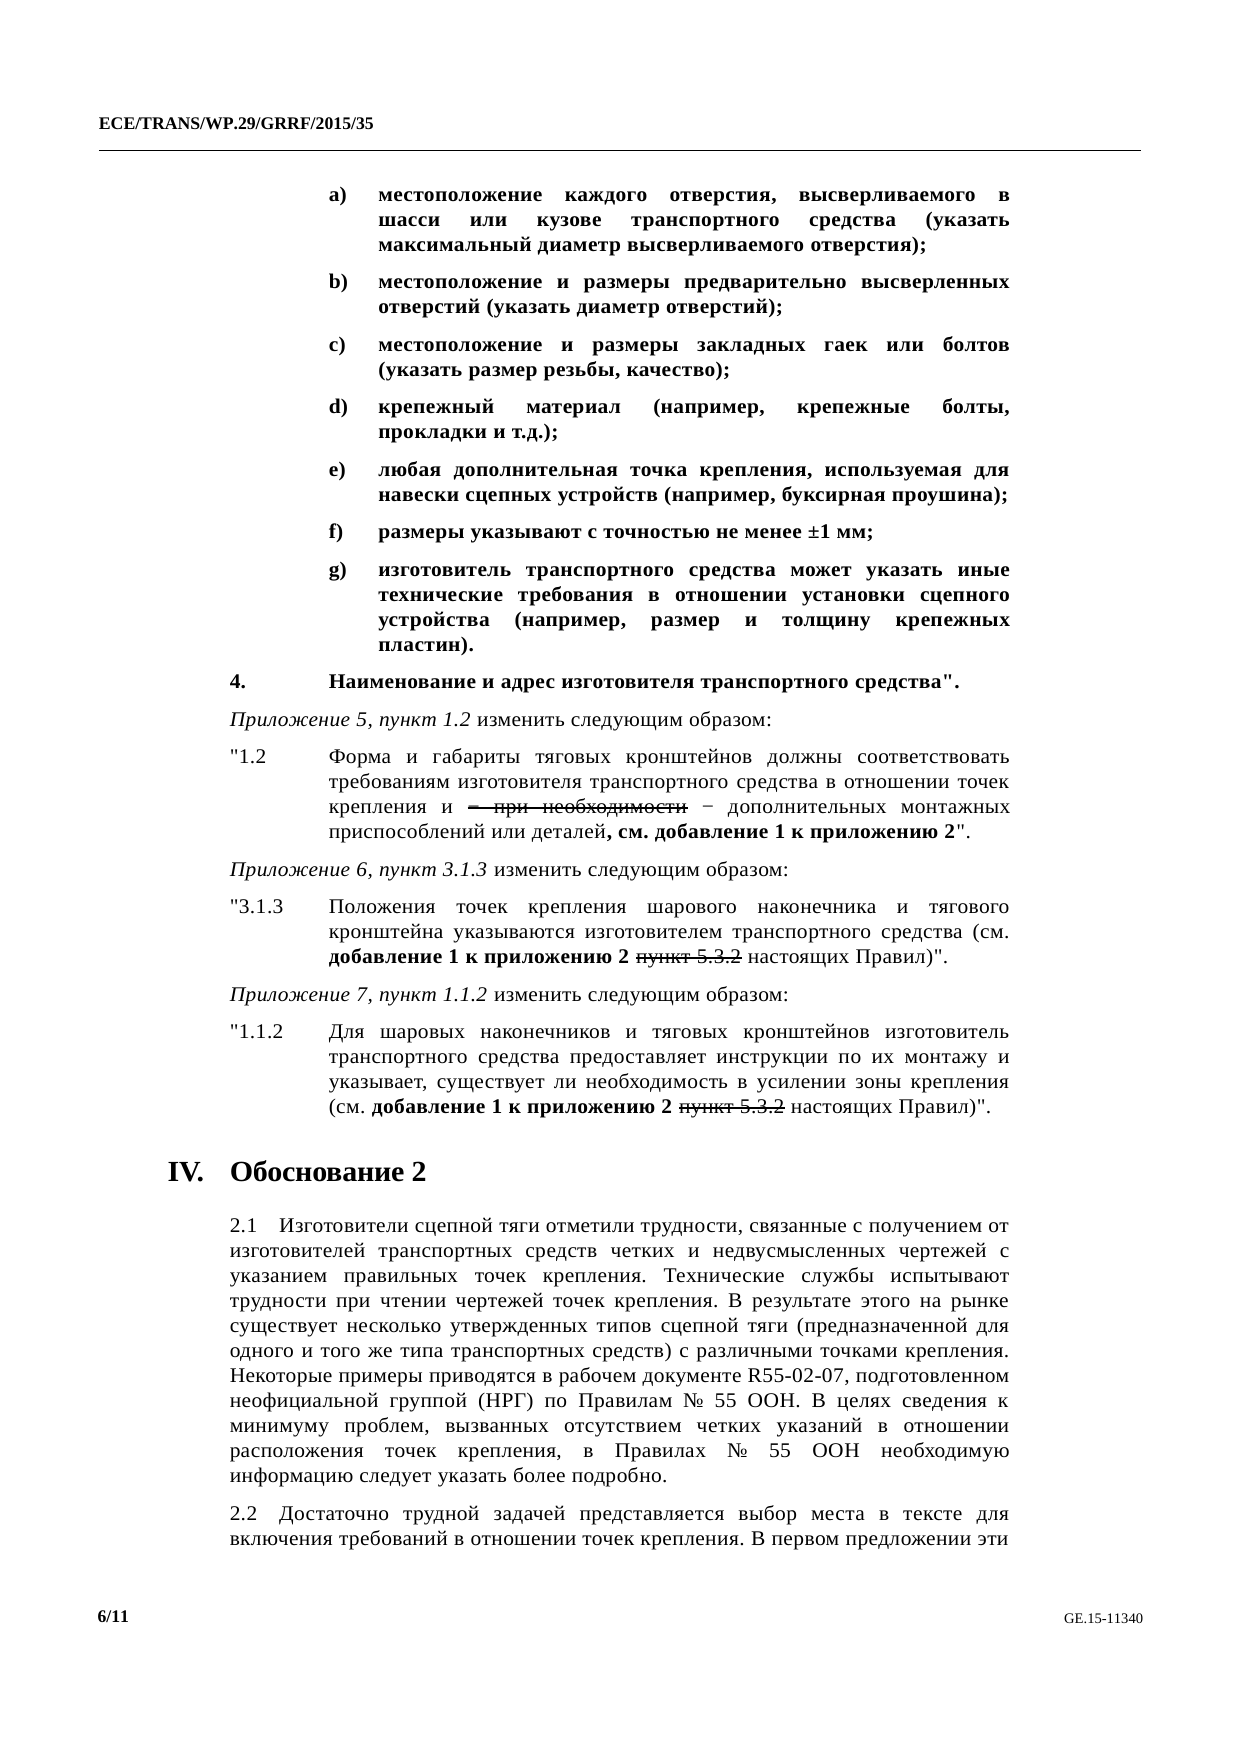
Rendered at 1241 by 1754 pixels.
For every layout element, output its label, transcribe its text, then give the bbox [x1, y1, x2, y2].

text "1.1.2 Для шаровых наконечников и тяговых кронштейнов изготовитель транспортного средства предоставляет инструкции по их монтажу и указывает, существует ли необходимость в усилении зоны крепления (см. добавление 1 к приложению 2 пункт 5.3.2 настоящих Правил)". [229, 1019, 1011, 1119]
text 4. Наименование и адрес изготовителя транспортного средства". [229, 669, 1011, 694]
text "3.1.3 Положения точек крепления шарового наконечника и тягового кронштейна указываются изготовителем транспортного средства (см. добавление 1 к приложению 2 пункт 5.3.2 настоящих Правил)". [229, 894, 1011, 969]
text 2.1 Изготовители сцепной тяги отметили трудности, связанные с получением от изготовителей транспортных средств четких и недвусмысленных чертежей с указанием правильных точек крепления. Технические службы испытывают трудности при чтении чертежей точек крепления. В результате этого на рынке существует несколько утвержденных типов сцепной тяги (предназначенной для одного и того же типа транспортных средств) с различными точками крепления. Некоторые примеры приводятся в рабочем документе R55-02-07, подготовленном неофициальной группой (НРГ) по Правилам № 55 ООН. В целях сведения к минимуму проблем, вызванных отсутствием четких указаний в отношении расположения точек крепления, в Правилах № 55 ООН необходимую информацию следует указать более подробно. [229, 1213, 1011, 1488]
text IV. Обоснование 2 [97, 1156, 1011, 1188]
text a) местоположение каждого отверстия, высверливаемого в шасси или кузове транспортного средства (указать максимальный диаметр высверливаемого отверстия); [229, 181, 1011, 256]
text f) размеры указывают с точностью не менее ±1 мм; [229, 519, 1011, 544]
text Приложение 7, пункт 1.1.2 изменить следующим образом: [229, 981, 1011, 1006]
text c) местоположение и размеры закладных гаек или болтов (указать размер резьбы, качество); [229, 331, 1011, 381]
text b) местоположение и размеры предварительно высверленных отверстий (указать диаметр отверстий); [229, 269, 1011, 319]
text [229, 1500, 1011, 1550]
text Приложение 5, пункт 1.2 изменить следующим образом: [229, 706, 1011, 731]
text d) крепежный материал (например, крепежные болты, прокладки и т.д.); [229, 394, 1011, 444]
text g) изготовитель транспортного средства может указать иные технические требования в отношении установки сцепного устройства (например, размер и толщину крепежных пластин). [229, 556, 1011, 656]
text Приложение 6, пункт 3.1.3 изменить следующим образом: [229, 856, 1011, 881]
text "1.2 Форма и габариты тяговых кронштейнов должны соответствовать требованиям изготовителя транспортного средства в отношении точек крепления и − при необходимости − дополнительных монтажных приспособлений или деталей, см. добавление 1 к приложению 2". [229, 744, 1011, 844]
text e) любая дополнительная точка крепления, используемая для навески сцепных устройств (например, буксирная проушина); [229, 456, 1011, 506]
